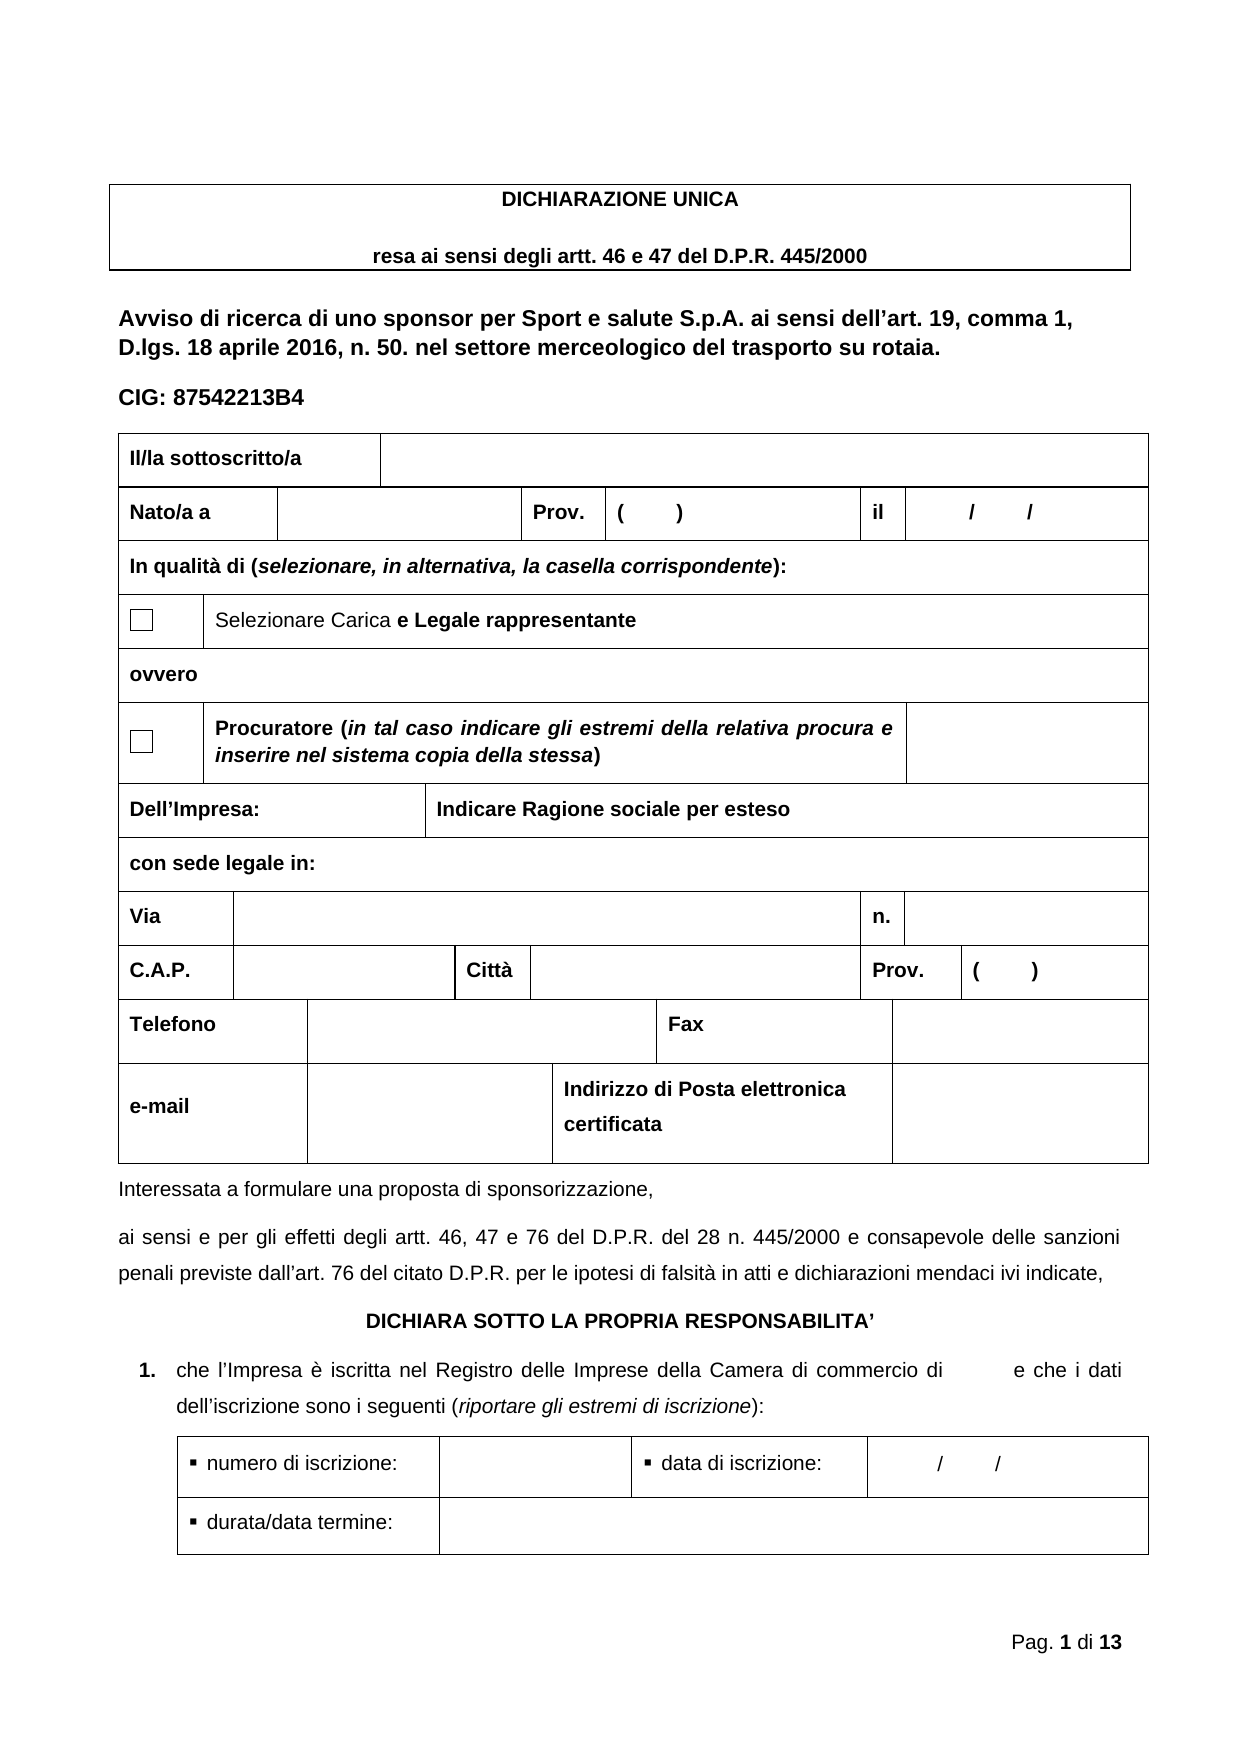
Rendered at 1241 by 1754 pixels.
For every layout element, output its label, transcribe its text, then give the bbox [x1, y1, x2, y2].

table_cell [308, 1064, 552, 1163]
table_cell ovvero [119, 649, 1148, 702]
table_header Il/la sottoscritto/a [119, 434, 380, 486]
table_cell [119, 703, 203, 783]
text DICHIARAZIONE UNICA [110, 185, 1130, 211]
table_cell Indicare Ragione sociale per esteso [426, 784, 1148, 837]
table_cell In qualità di (selezionare, in alternativa, la casella corrispondente): [119, 541, 1148, 594]
table_cell durata/data termine: [178, 1498, 439, 1553]
table_cell [893, 1000, 1148, 1063]
table_cell [905, 892, 1148, 945]
text CIG: 87542213B4 [118, 382, 1121, 412]
table_header [440, 1437, 631, 1497]
table_cell [440, 1498, 1148, 1553]
text DICHIARA SOTTO LA PROPRIA RESPONSABILITA’ [118, 1309, 1122, 1333]
table_cell Via [119, 892, 233, 945]
table_cell / / [906, 488, 1148, 540]
table_cell ( ) [606, 488, 860, 540]
table_cell Telefono [119, 1000, 307, 1063]
table_cell [907, 703, 1148, 783]
table_cell Nato/a a [119, 488, 277, 540]
table_cell Città [456, 946, 530, 998]
list che l’Impresa è iscritta nel Registro delle Imprese della Camera di commercio di e che i dati dell’iscrizione sono i seguenti (riportare gli estremi di iscrizione): [139, 1358, 1122, 1418]
table_cell [119, 595, 203, 648]
table_cell [531, 946, 860, 998]
text ai sensi e per gli effetti degli artt. 46, 47 e 76 del D.P.R. del 28 n. 445/2000 e consapevole delle sanzioni penali previste dall’art. 76 del citato D.P.R. per le ipotesi di falsità in atti e dichiarazioni mendaci ivi indicate, [118, 1225, 1122, 1285]
table_header data di iscrizione: [632, 1437, 867, 1497]
table_cell C.A.P. [119, 946, 233, 998]
table_cell Indirizzo di Posta elettronica certificata [553, 1064, 892, 1163]
text Avviso di ricerca di uno sponsor per Sport e salute S.p.A. ai sensi dell’art. 19, comma 1, D.lgs. 18 aprile 2016, n. 50. nel settore merceologico del trasporto su rotaia. [118, 303, 1121, 362]
table_cell Fax [657, 1000, 892, 1063]
table_cell [278, 488, 521, 540]
table_cell [234, 946, 454, 998]
text Interessata a formulare una proposta di sponsorizzazione, [118, 1177, 1122, 1201]
table_cell con sede legale in: [119, 838, 1148, 891]
table_cell [234, 892, 860, 945]
table_cell Prov. [861, 946, 961, 998]
table_cell il [861, 488, 905, 540]
table_cell [308, 1000, 656, 1063]
table_cell Procuratore (in tal caso indicare gli estremi della relativa procura e inserire nel sistema copia della stessa) [204, 703, 906, 783]
table_header / / [868, 1437, 1148, 1497]
table_cell Prov. [522, 488, 605, 540]
table_header numero di iscrizione: [178, 1437, 439, 1497]
table_cell [893, 1064, 1148, 1163]
table_cell e Legale rappresentante [204, 595, 1148, 648]
table_cell n. [861, 892, 904, 945]
text resa ai sensi degli artt. 46 e 47 del D.P.R. 445/2000 [110, 240, 1130, 269]
table_cell e-mail [119, 1064, 307, 1163]
table_cell Dell’Impresa: [119, 784, 425, 837]
table_cell ( ) [962, 946, 1148, 998]
table_header [381, 434, 1148, 486]
